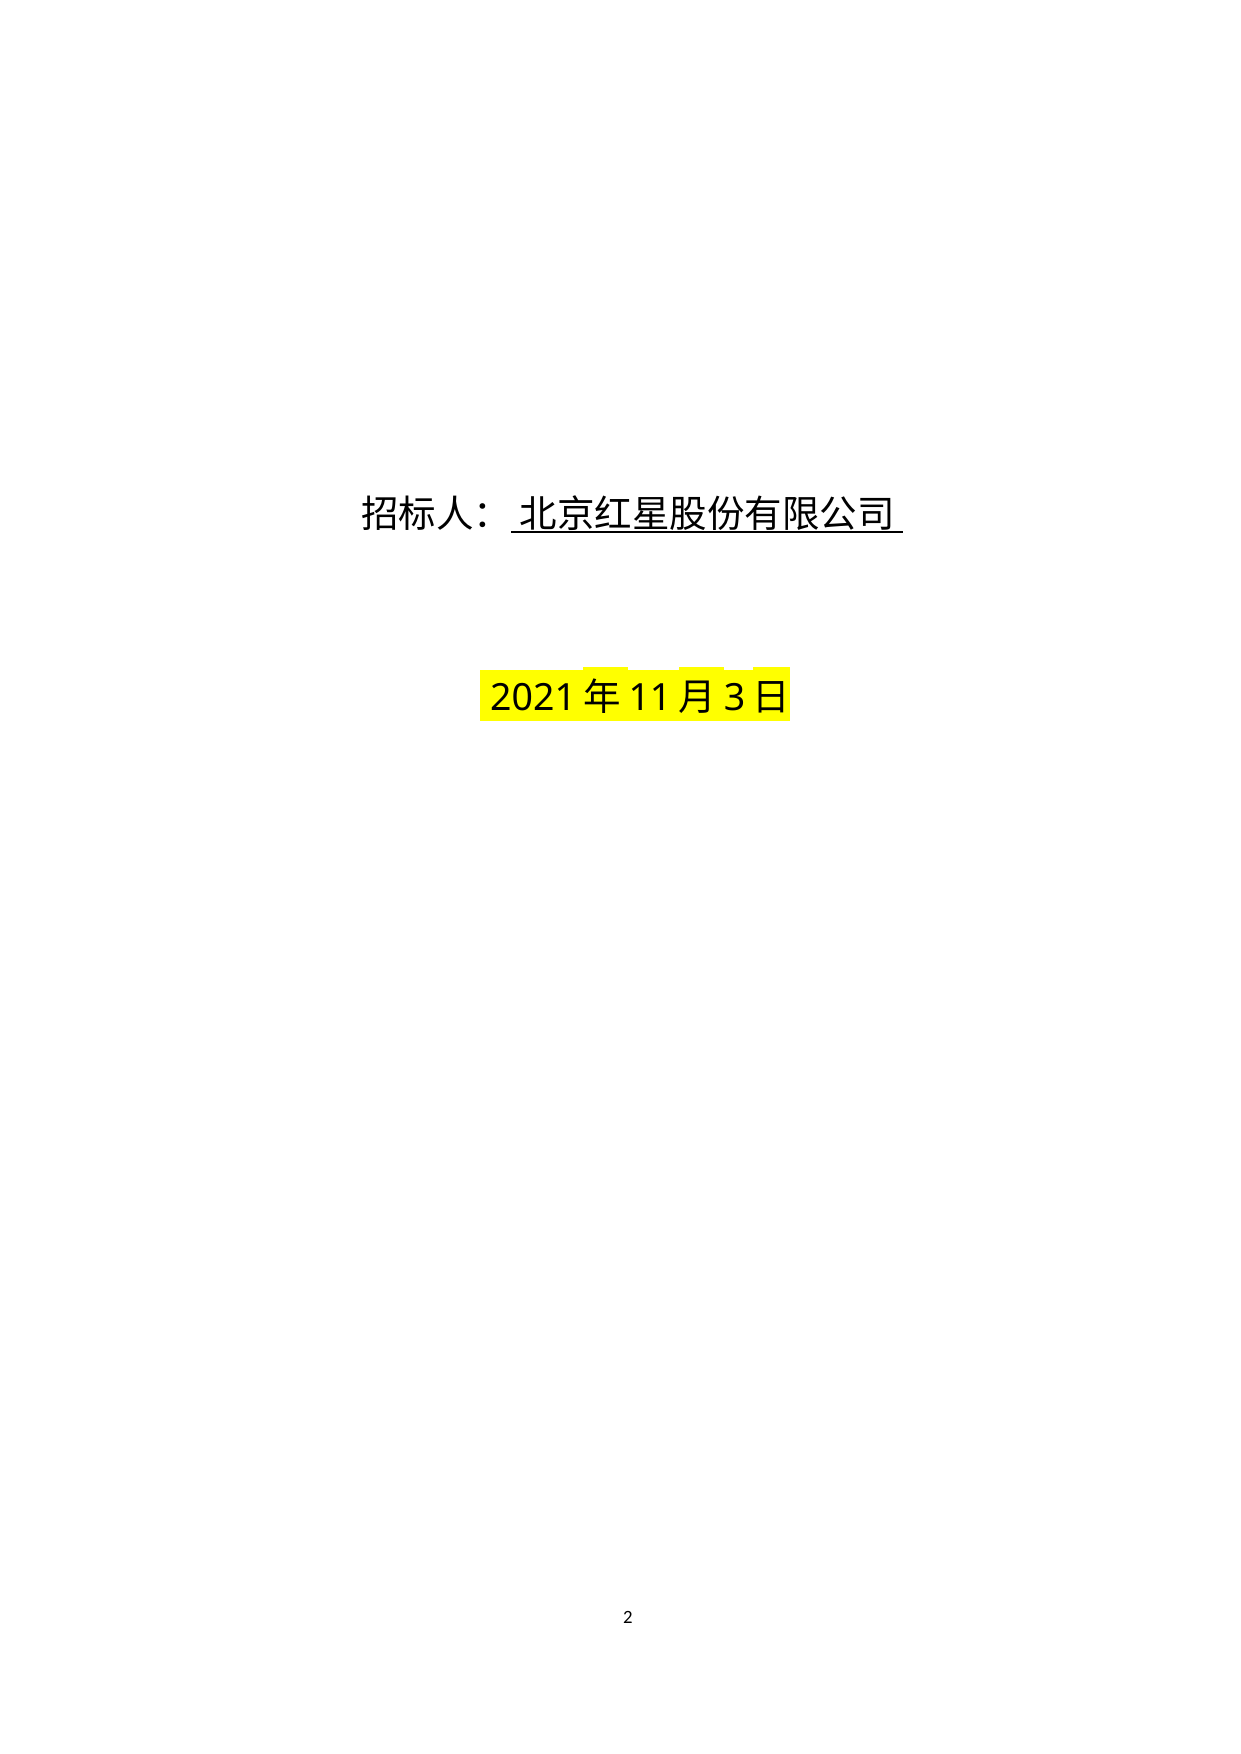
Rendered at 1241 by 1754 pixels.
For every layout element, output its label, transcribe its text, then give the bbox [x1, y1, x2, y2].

text 招标人： 北京红星股份有限公司 [148, 479, 1107, 544]
text 2021年11月3日 [148, 661, 1103, 726]
